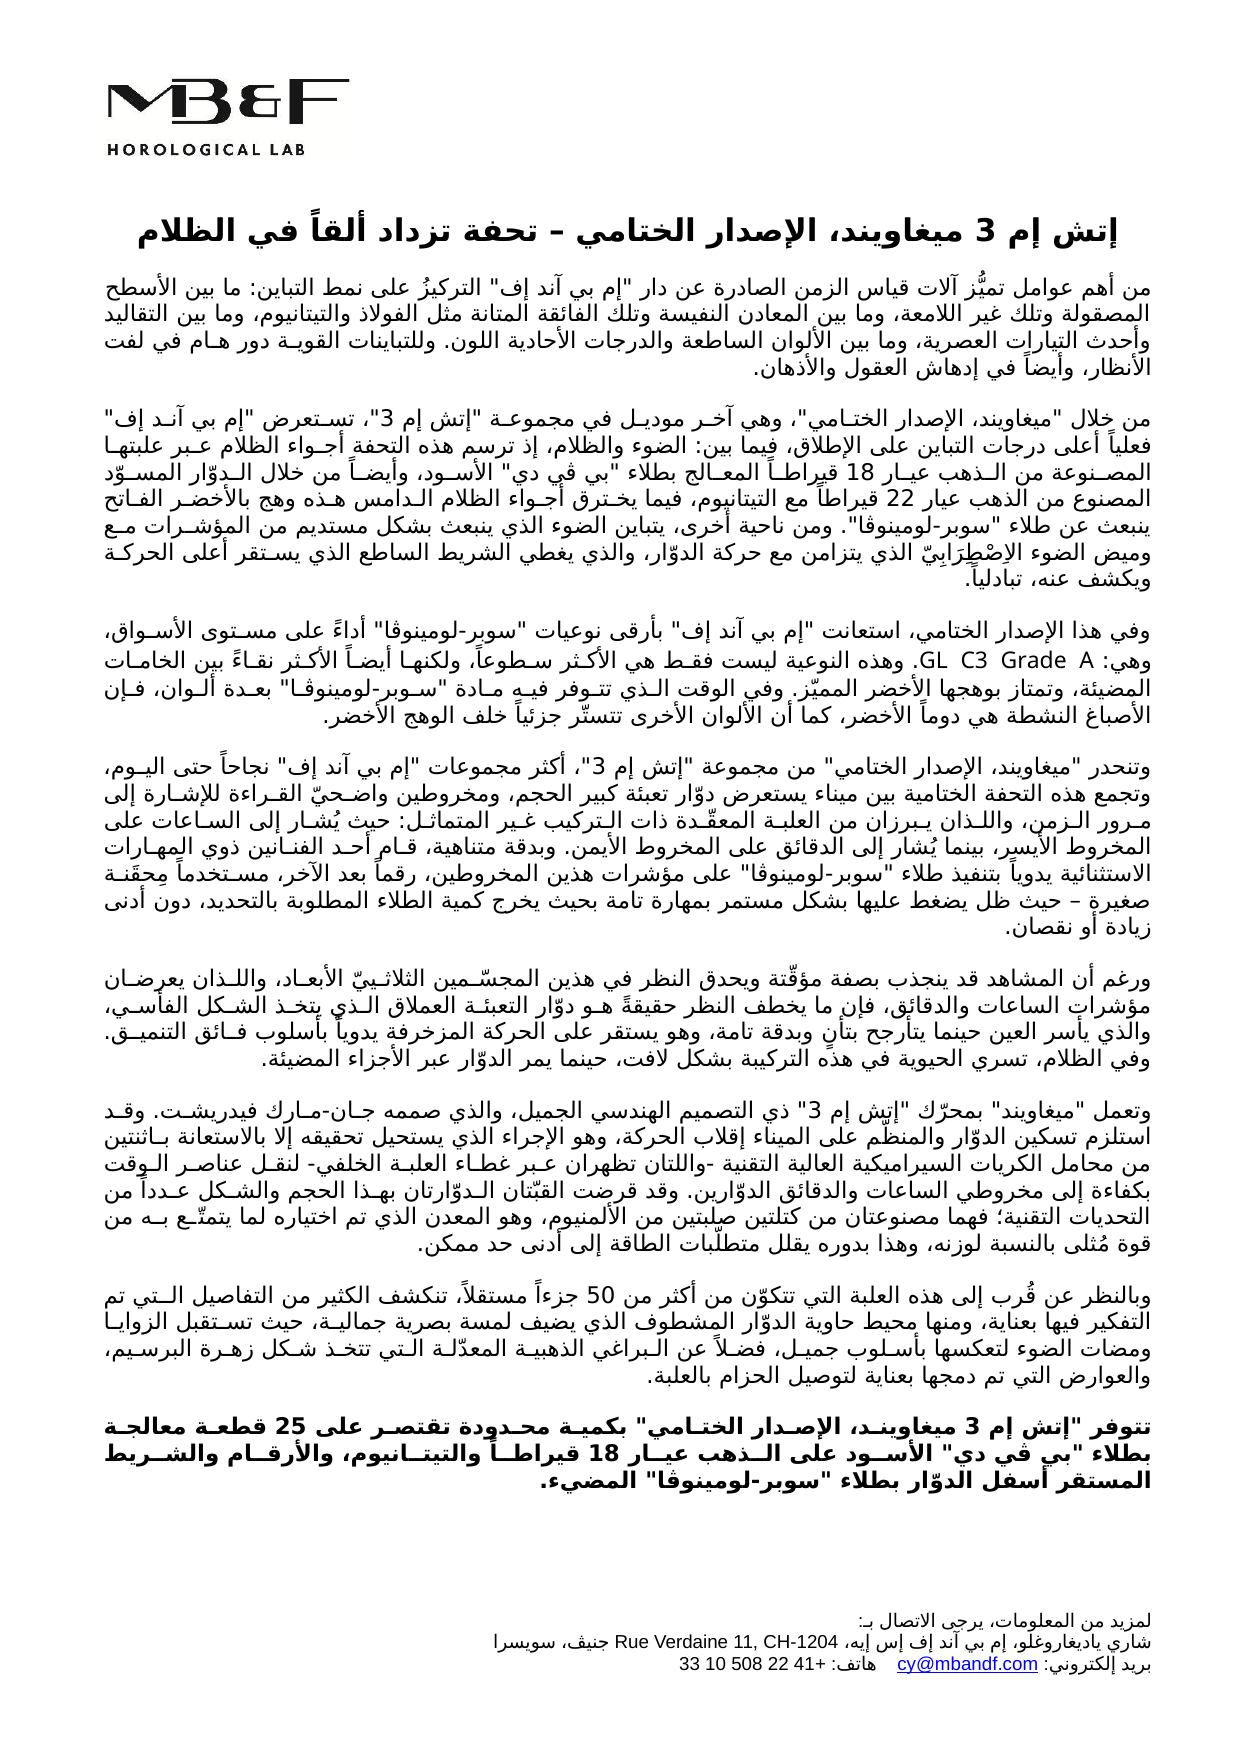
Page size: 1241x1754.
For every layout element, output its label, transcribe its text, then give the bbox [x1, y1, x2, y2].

text ورغم أن المشاهد قد ينجذب بصفة مؤقّتة ويحدق النظر في هذين المجسّمين الثلاثييّ الأبعاد، واللذان يعرضان مؤشرات الساعات والدقائق، فإن ما يخطف النظر حقيقةً هو دوّار التعبئة العملاق الذي يتخذ الشكل الفأسي، والذي يأسر العين حينما يتأرجح بتأنٍ وبدقة تامة، وهو يستقر على الحركة المزخرفة يدوياً بأسلوب فائق التنميق. وفي الظلام، تسري الحيوية في هذه التركيبة بشكل لافت، حينما يمر الدوّار عبر الأجزاء المضيئة. [103, 965, 1152, 1072]
text وبالنظر عن قُرب إلى هذه العلبة التي تتكوّن من أكثر من 50 جزءاً مستقلاً، تنكشف الكثير من التفاصيل التي تم التفكير فيها بعناية، ومنها محيط حاوية الدوّار المشطوف الذي يضيف لمسة بصرية جمالية، حيث تستقبل الزوايا ومضات الضوء لتعكسها بأسلوب جميل، فضلاً عن البراغي الذهبية المعدّلة التي تتخذ شكل زهرة البرسيم، والعوارض التي تم دمجها بعناية لتوصيل الحزام بالعلبة. [103, 1282, 1152, 1388]
text من خلال "ميغاويند، الإصدار الختامي"، وهي آخر موديل في مجموعة "إتش إم 3"، تستعرض "إم بي آند إف" فعلياً أعلى درجات التباين على الإطلاق، فيما بين: الضوء والظلام، إذ ترسم هذه التحفة أجواء الظلام عبر علبتها المصنوعة من الذهب عيار 18 قيراطاً المعالج بطلاء "بي ڤي دي" الأسود، وأيضاً من خلال الدوّار المسوّد المصنوع من الذهب عيار 22 قيراطاً مع التيتانيوم، فيما يخترق أجواء الظلام الدامس هذه وهج بالأخضر الفاتح ينبعث عن طلاء "سوبر-لومينوڤا". ومن ناحية أخرى، يتباين الضوء الذي ينبعث بشكل مستديم من المؤشرات مع وميض الضوء الاِصْطِرَابِيّ الذي يتزامن مع حركة الدوّار، والذي يغطي الشريط الساطع الذي يستقر أعلى الحركة ويكشف عنه، تبادلياً. [103, 406, 1152, 592]
text وتعمل "ميغاويند" بمحرّك "إتش إم 3" ذي التصميم الهندسي الجميل، والذي صممه جان-مارك فيدريشت. وقد استلزم تسكين الدوّار والمنظّم على الميناء إقلاب الحركة، وهو الإجراء الذي يستحيل تحقيقه إلا بالاستعانة باثنتين من محامل الكريات السيراميكية العالية التقنية -واللتان تظهران عبر غطاء العلبة الخلفي- لنقل عناصر الوقت بكفاءة إلى مخروطي الساعات والدقائق الدوّارين. وقد قرضت القبّتان الدوّارتان بهذا الحجم والشكل عدداً من التحديات التقنية؛ فهما مصنوعتان من كتلتين صلبتين من الألمنيوم، وهو المعدن الذي تم اختياره لما يتمتّع به من قوة مُثلى بالنسبة لوزنه، وهذا بدوره يقلل متطلّبات الطاقة إلى أدنى حد ممكن. [103, 1097, 1152, 1257]
text وتنحدر "ميغاويند، الإصدار الختامي" من مجموعة "إتش إم 3"، أكثر مجموعات "إم بي آند إف" نجاحاً حتى اليوم، وتجمع هذه التحفة الختامية بين ميناء يستعرض دوّار تعبئة كبير الحجم، ومخروطين واضحيّ القراءة للإشارة إلى مرور الزمن، واللذان يبرزان من العلبة المعقّدة ذات التركيب غير المتماثل: حيث يُشار إلى الساعات على المخروط الأيسر، بينما يُشار إلى الدقائق على المخروط الأيمن. وبدقة متناهية، قام أحد الفنانين ذوي المهارات الاستثنائية يدوياً بتنفيذ طلاء "سوبر-لومينوڤا" على مؤشرات هذين المخروطين، رقماً بعد الآخر، مستخدماً مِحقَنة صغيرة – حيث ظل يضغط عليها بشكل مستمر بمهارة تامة بحيث يخرج كمية الطلاء المطلوبة بالتحديد، دون أدنى زيادة أو نقصان. [103, 753, 1152, 940]
text من أهم عوامل تميُّز آلات قياس الزمن الصادرة عن دار "إم بي آند إف" التركيزُ على نمط التباين: ما بين الأسطح المصقولة وتلك غير اللامعة، وما بين المعادن النفيسة وتلك الفائقة المتانة مثل الفولاذ والتيتانيوم، وما بين التقاليد وأحدث التيارات العصرية، وما بين الألوان الساطعة والدرجات الأحادية اللون. وللتباينات القوية دور هام في لفت الأنظار، وأيضاً في إدهاش العقول والأذهان. [103, 274, 1152, 381]
text وفي هذا الإصدار الختامي، استعانت "إم بي آند إف" بأرقى نوعيات "سوبر-لومينوڤا" أداءً على مستوى الأسواق، وهي: GL C3 Grade A. وهذه النوعية ليست فقط هي الأكثر سطوعاً، ولكنها أيضاً الأكثر نقاءً بين الخامات المضيئة، وتمتاز بوهجها الأخضر المميّز. وفي الوقت الذي تتوفر فيه مادة "سوبر-لومينوڤا" بعدة ألوان، فإن الأصباغ النشطة هي دوماً الأخضر، كما أن الألوان الأخرى تتستّر جزئياً خلف الوهج الأخضر. [103, 617, 1152, 728]
picture [103, 73, 354, 160]
text إتش إم 3 ميغاويند، الإصدار الختامي – تحفة تزداد ألقاً في الظلام [103, 212, 1152, 249]
text تتوفر "إتش إم 3 ميغاويند، الإصدار الختامي" بكمية محدودة تقتصر على 25 قطعة معالجة بطلاء "بي ڤي دي" الأسود على الذهب عيار 18 قيراطاً والتيتانيوم، والأرقام والشريط المستقر أسفل الدوّار بطلاء "سوبر-لومينوڤا" المضيء. [103, 1413, 1152, 1493]
